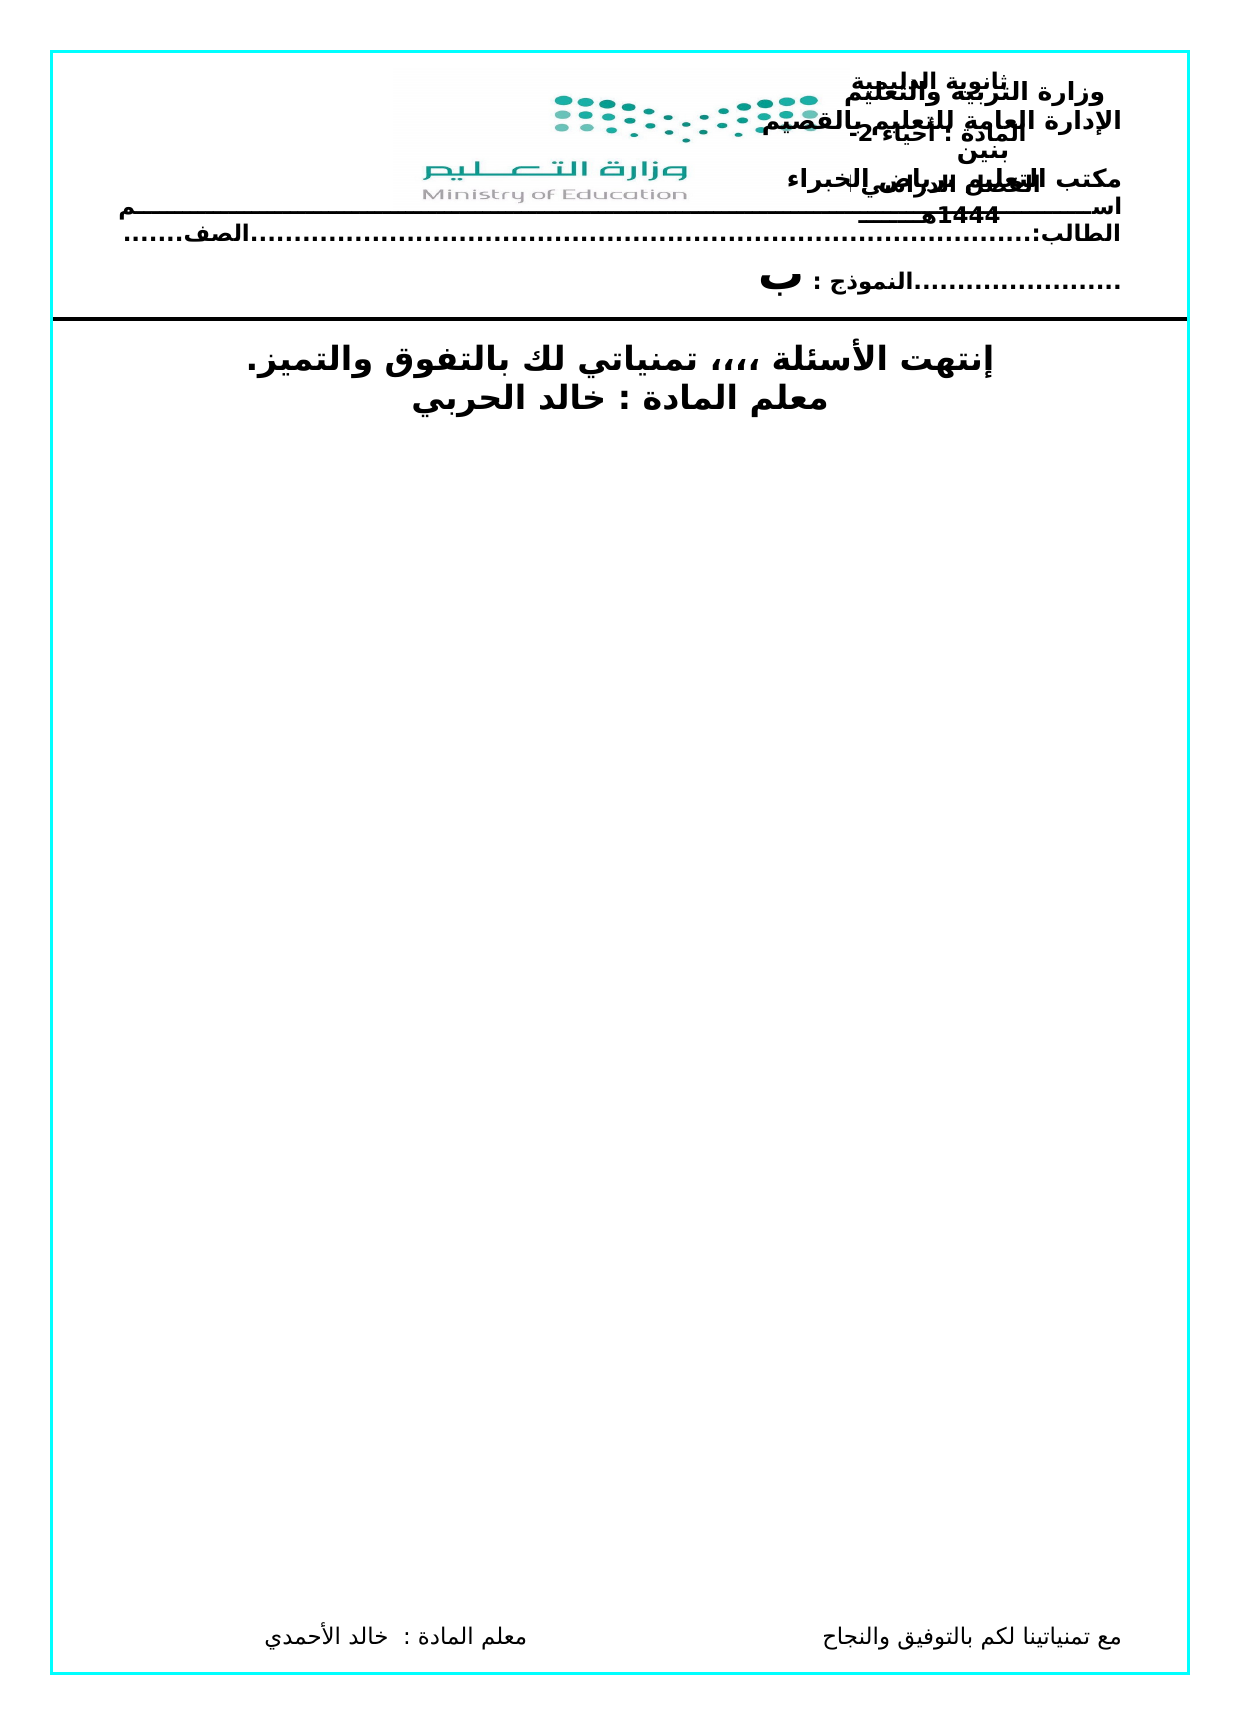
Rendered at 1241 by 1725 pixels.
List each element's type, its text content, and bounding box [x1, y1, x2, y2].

picture [393, 68, 850, 211]
text معلم المادة : خالد الحربي [118, 379, 1122, 417]
text إنتهت الأسئلة ،،،، تمنياتي لك بالتفوق والتميز. [118, 340, 1122, 379]
